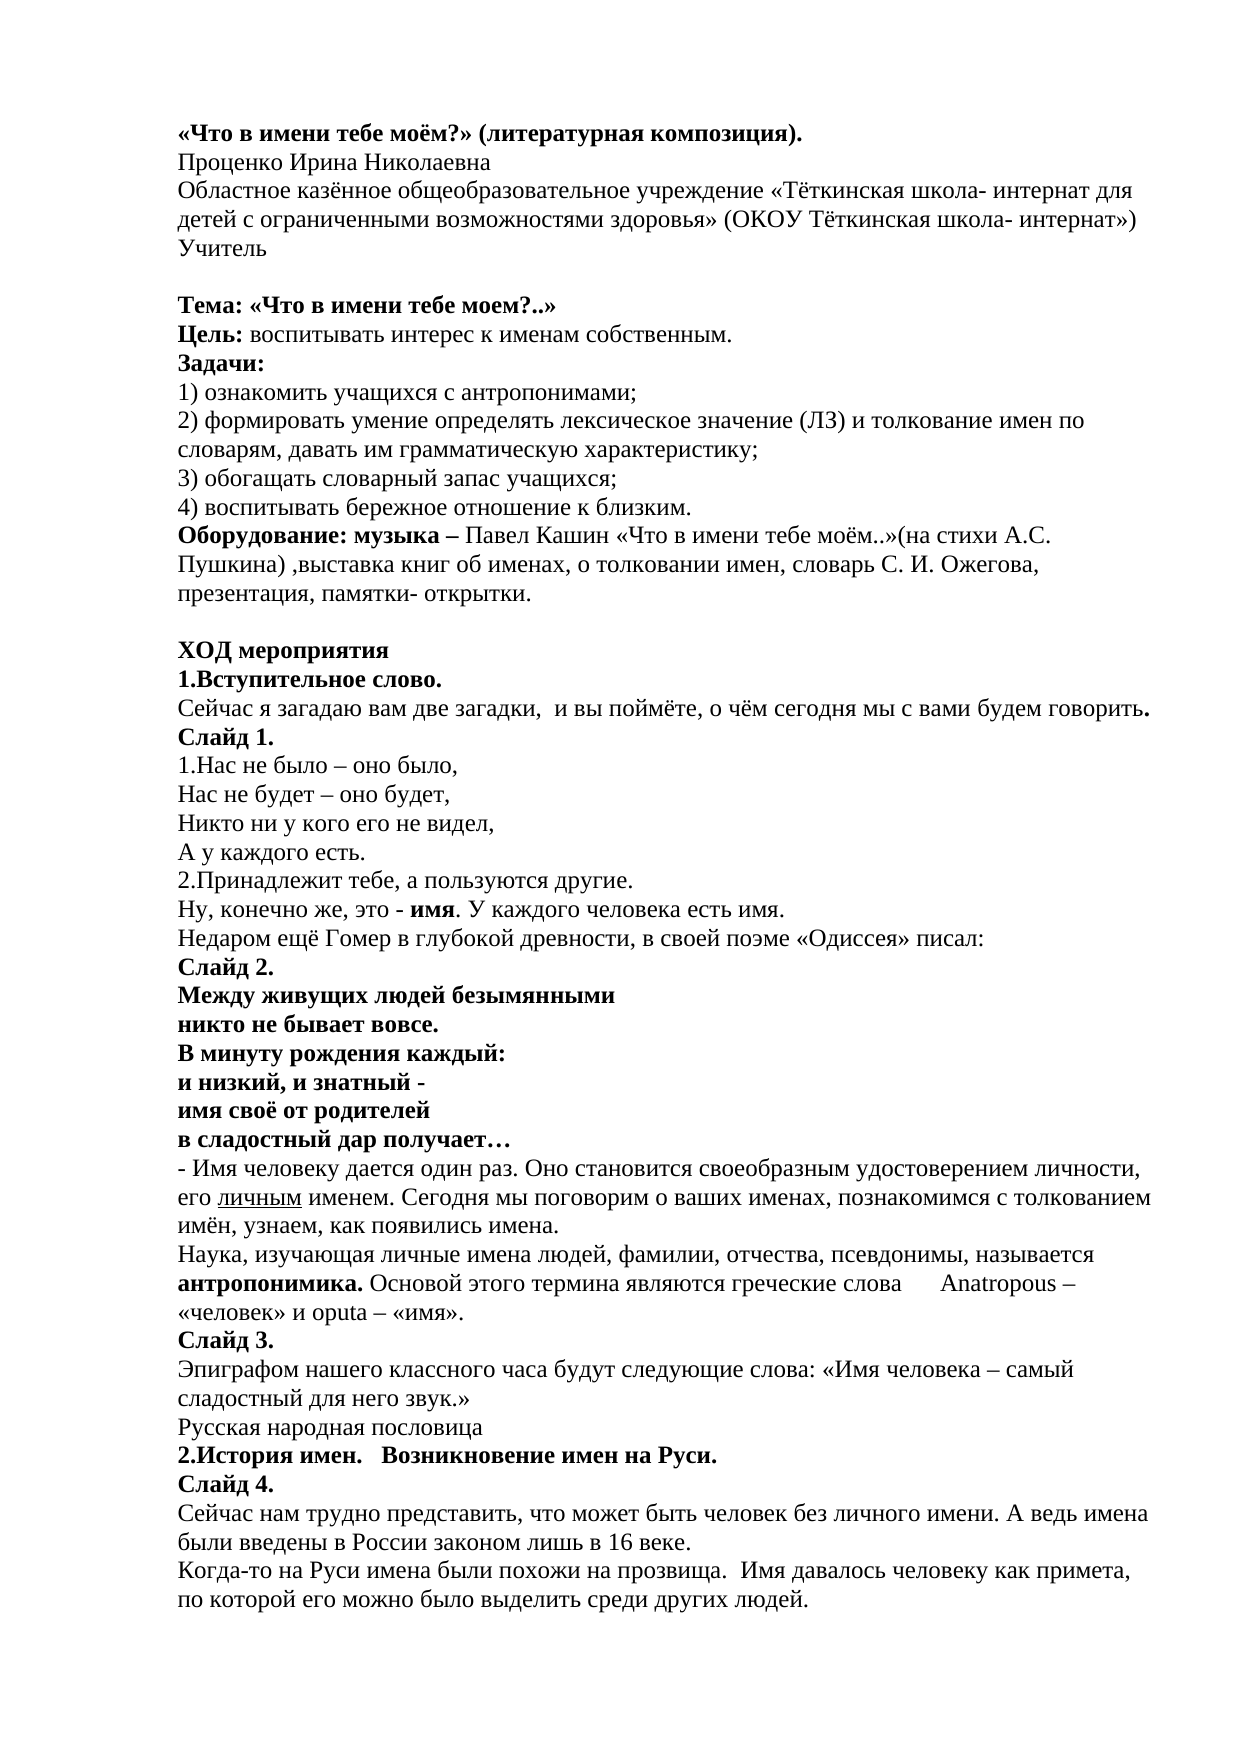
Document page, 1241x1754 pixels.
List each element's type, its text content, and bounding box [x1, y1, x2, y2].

text 2) формировать умение определять лексическое значение (ЛЗ) и толкование имен по словарям, давать им грамматическую характеристику; [177, 406, 1152, 463]
text Цель: воспитывать интерес к именам собственным. [177, 319, 1152, 348]
text «Что в имени тебе моём?» (литературная композиция). [177, 118, 1152, 147]
text Когда-то на Руси имена были похожи на прозвища. Имя давалось человеку как примета, по которой его можно было выделить среди других людей. [177, 1556, 1152, 1613]
text Задачи: [177, 348, 1152, 377]
text 1.Вступительное слово. [177, 664, 1152, 693]
text 1.Нас не было – оно было, Нас не будет – оно будет, Никто ни у кого его не видел, А у каждого есть. [177, 751, 1152, 866]
text Слайд 3. [177, 1326, 1152, 1354]
text Проценко Ирина Николаевна [177, 147, 1152, 176]
text - Имя человеку дается один раз. Оно становится своеобразным удостоверением личности, его личным именем. Сегодня мы поговорим о ваших именах, познакомимся с толкованием имён, узнаем, как появились имена. [177, 1153, 1152, 1239]
text Ну, конечно же, это - имя. У каждого человека есть имя. [177, 894, 1152, 923]
text Тема: «Что в имени тебе моем?..» [177, 291, 1152, 319]
text 2.История имен. Возникновение имен на Руси. [177, 1441, 1152, 1469]
text 1) ознакомить учащихся с антропонимами; [177, 377, 1152, 406]
text Сейчас я загадаю вам две загадки, и вы поймёте, о чём сегодня мы с вами будем говорить. Слайд 1. [177, 693, 1152, 751]
text Учитель [177, 233, 1152, 262]
text Недаром ещё Гомер в глубокой древности, в своей поэме «Одиссея» писал: [177, 923, 1152, 952]
text Эпиграфом нашего классного часа будут следующие слова: «Имя человека – самый сладостный для него звук.» [177, 1354, 1152, 1412]
text Областное казённое общеобразовательное учреждение «Тёткинская школа- интернат для детей с ограниченными возможностями здоровья» (ОКОУ Тёткинская школа- интернат») [177, 176, 1152, 233]
text 2.Принадлежит тебе, а пользуются другие. [177, 866, 1152, 894]
text Сейчас нам трудно представить, что может быть человек без личного имени. А ведь имена были введены в России законом лишь в 16 веке. [177, 1498, 1152, 1556]
text 3) обогащать словарный запас учащихся; [177, 463, 1152, 492]
text Слайд 2. [177, 952, 1152, 981]
text Русская народная пословица [177, 1412, 1152, 1441]
text 4) воспитывать бережное отношение к близким. [177, 492, 1152, 521]
text Между живущих людей безымянными никто не бывает вовсе. В минуту рождения каждый: и низкий, и знатный - имя своё от родителей в сладостный дар получает… [177, 981, 1152, 1153]
text ХОД мероприятия [177, 636, 1152, 664]
text Слайд 4. [177, 1469, 1152, 1498]
text Наука, изучающая личные имена людей, фамилии, отчества, псевдонимы, называется антропонимика. Основой этого термина являются греческие слова Anatropous – «человек» и oputa – «имя». [177, 1239, 1152, 1326]
text Оборудование: музыка – Павел Кашин «Что в имени тебе моём..»(на стихи А.С. Пушкина) ,выставка книг об именах, о толковании имен, словарь С. И. Ожегова, презентация, памятки- открытки. [177, 521, 1152, 607]
